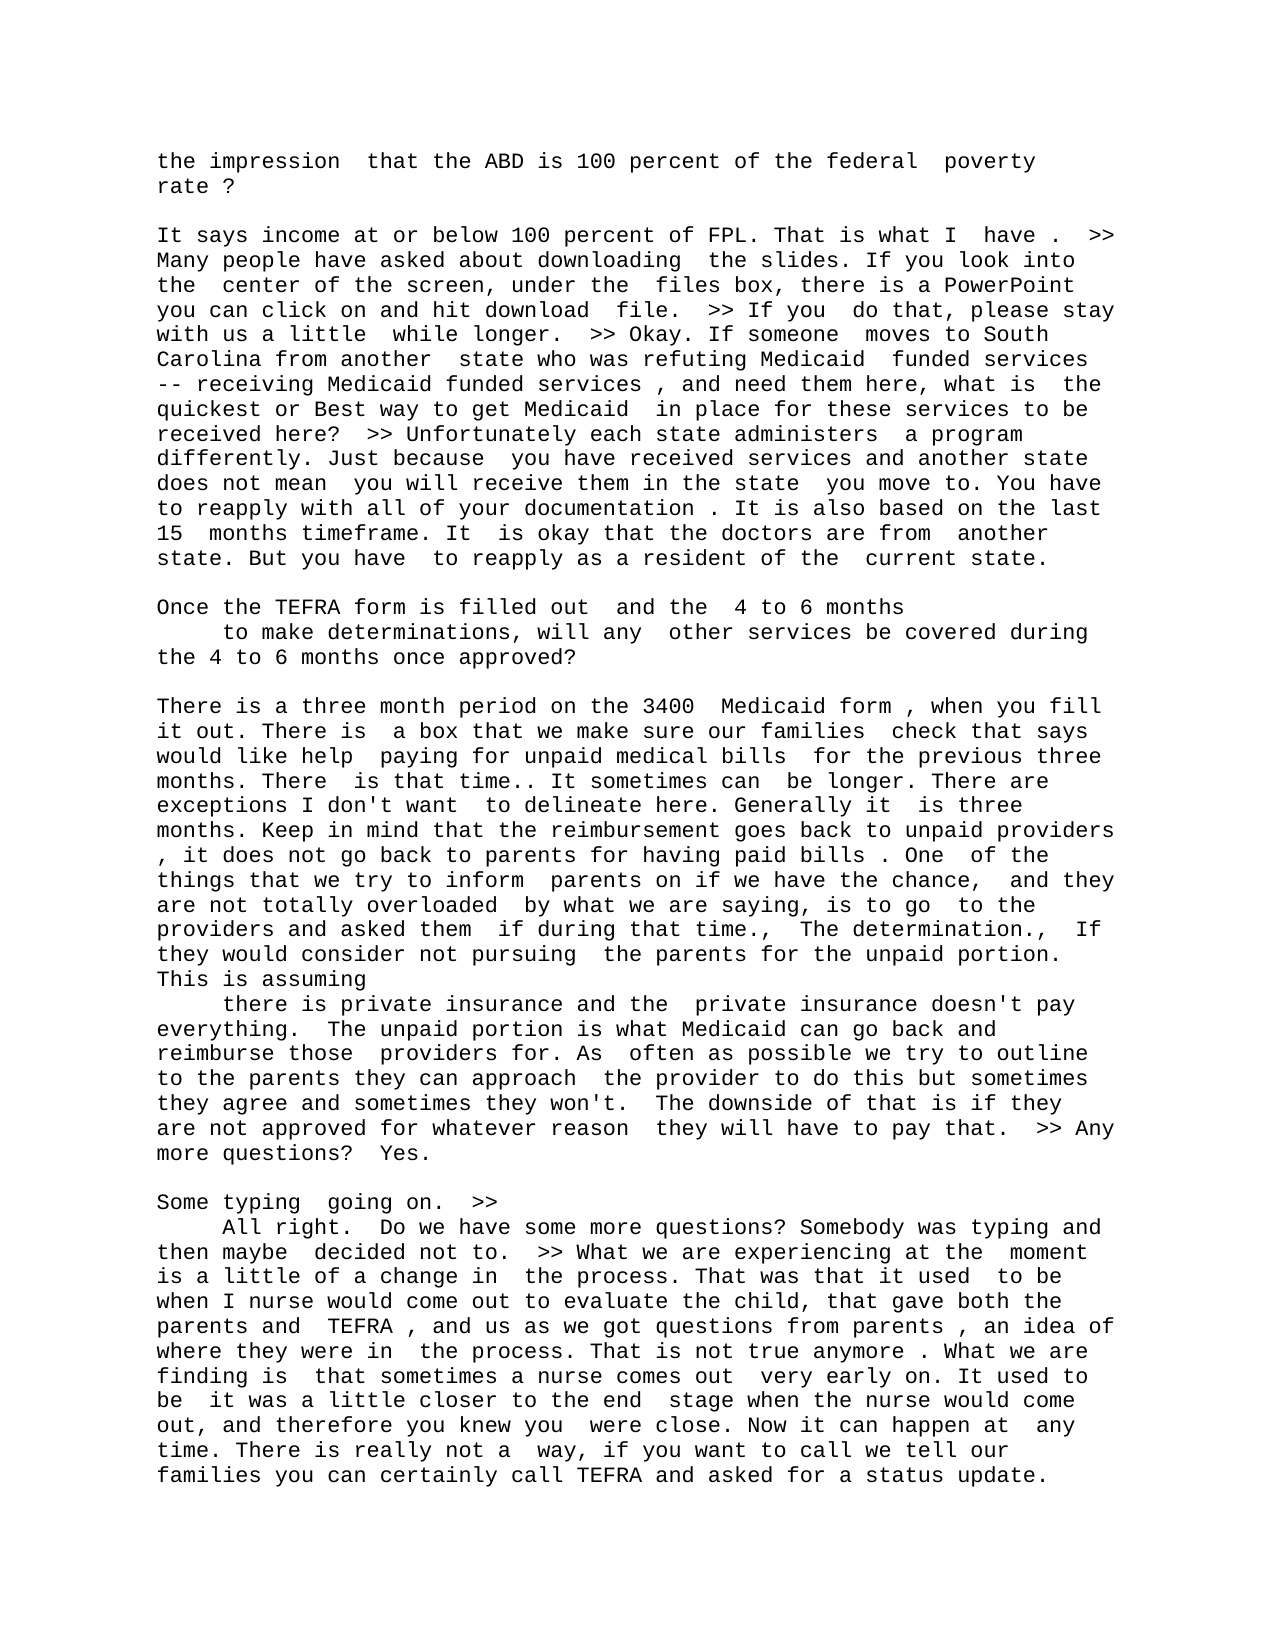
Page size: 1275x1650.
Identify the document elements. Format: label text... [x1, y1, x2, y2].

text to make determinations, will any other services be covered during the 4 to 6 months once approved? [156, 621, 1118, 671]
text Once the TEFRA form is filled out and the 4 to 6 months [156, 596, 1118, 621]
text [156, 150, 1118, 199]
text there is private insurance and the private insurance doesn't pay everything. The unpaid portion is what Medicaid can go back and reimburse those providers for. As often as possible we try to outline to the parents they can approach the provider to do this but sometimes they agree and sometimes they won't. The downside of that is if they are not approved for whatever reason they will have to pay that. >> Any more questions? Yes. [156, 993, 1118, 1166]
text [156, 1216, 1118, 1489]
text There is a three month period on the 3400 Medicaid form , when you fill it out. There is a box that we make sure our families check that says would like help paying for unpaid medical bills for the previous three months. There is that time.. It sometimes can be longer. There are exceptions I don't want to delineate here. Generally it is three months. Keep in mind that the reimbursement goes back to unpaid providers , it does not go back to parents for having paid bills . One of the things that we try to inform parents on if we have the chance, and they are not totally overloaded by what we are saying, is to go to the providers and asked them if during that time., The determination., If they would consider not pursuing the parents for the unpaid portion. This is assuming [156, 695, 1118, 993]
text It says income at or below 100 percent of FPL. That is what I have . >> Many people have asked about downloading the slides. If you look into the center of the screen, under the files box, there is a PowerPoint you can click on and hit download file. >> If you do that, please stay with us a little while longer. >> Okay. If someone moves to South Carolina from another state who was refuting Medicaid funded services -- receiving Medicaid funded services , and need them here, what is the quickest or Best way to get Medicaid in place for these services to be received here? >> Unfortunately each state administers a program differently. Just because you have received services and another state does not mean you will receive them in the state you move to. You have to reapply with all of your documentation . It is also based on the last 15 months timeframe. It is okay that the doctors are from another state. But you have to reapply as a resident of the current state. [156, 224, 1118, 571]
text Some typing going on. >> [156, 1191, 1118, 1216]
